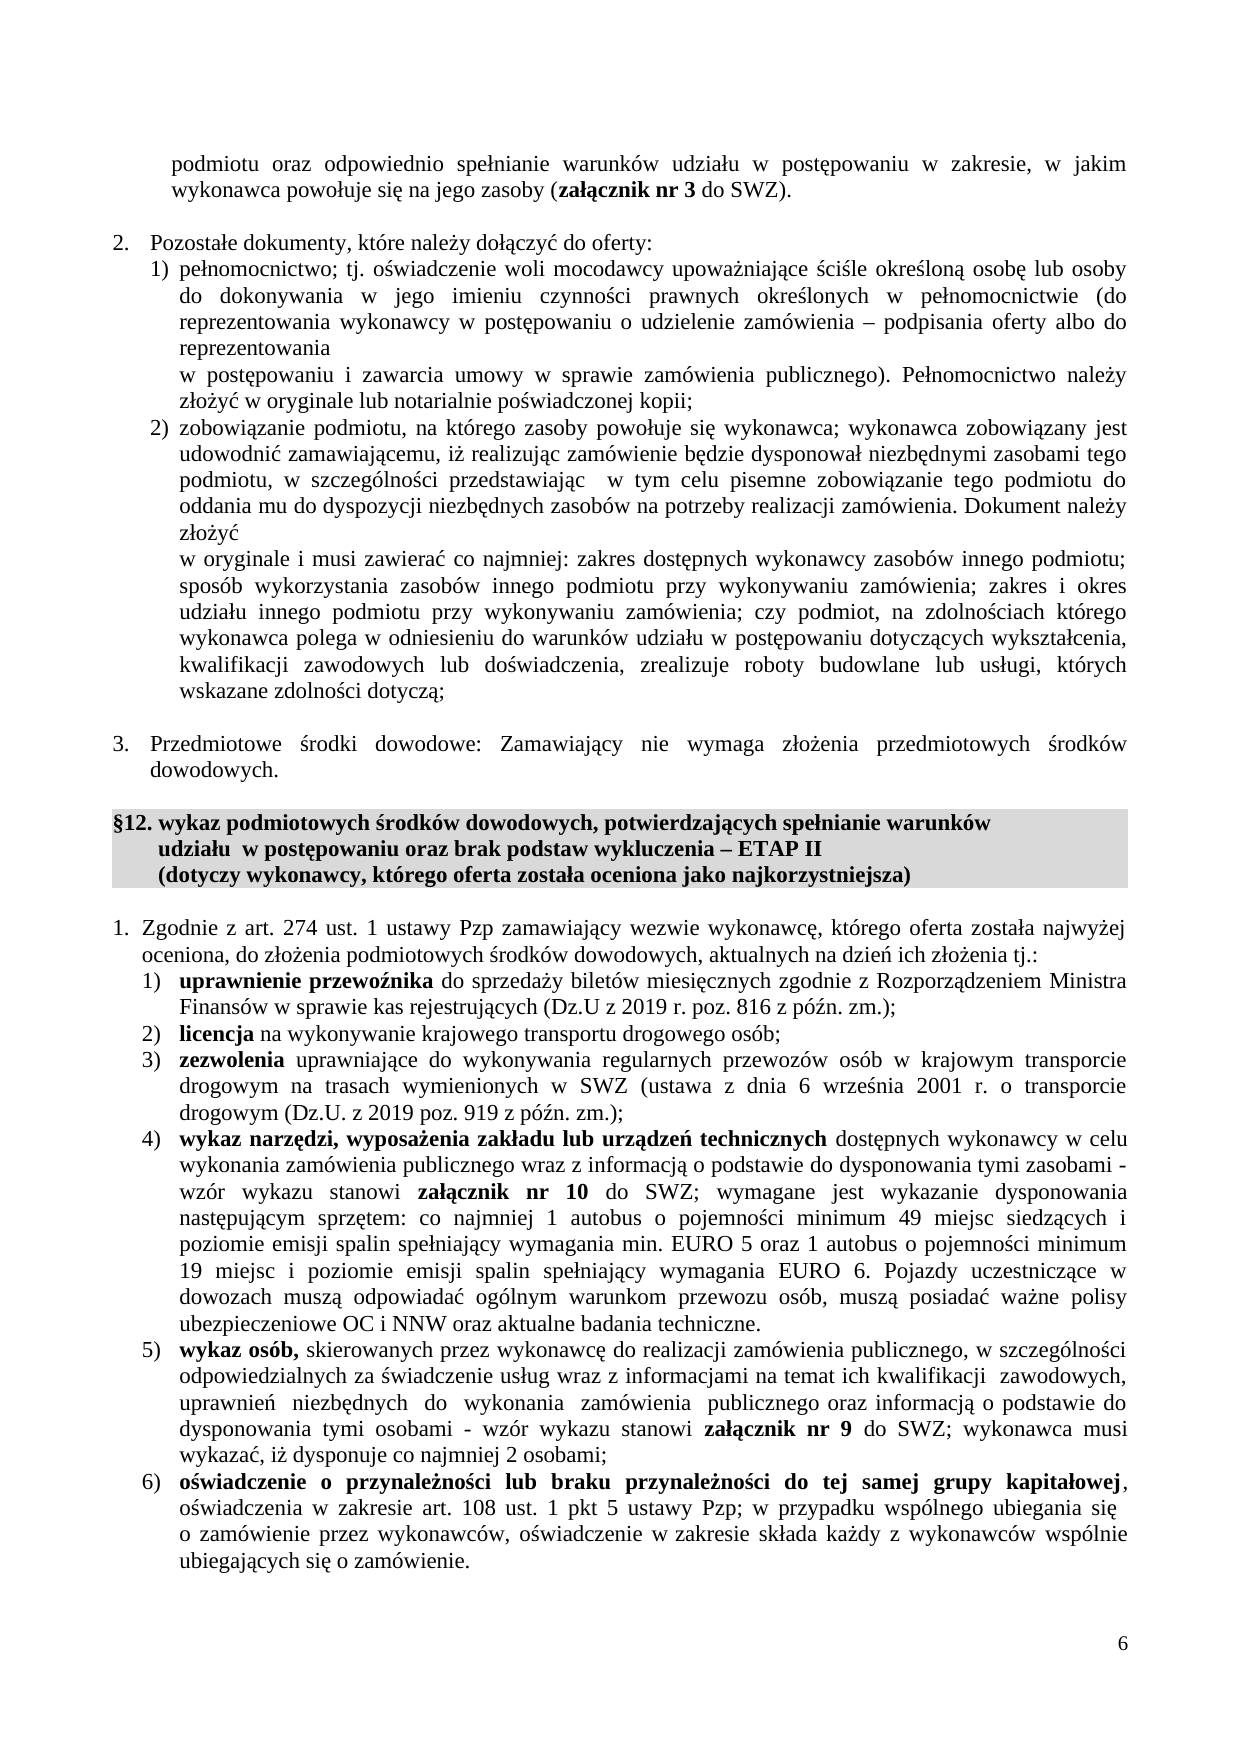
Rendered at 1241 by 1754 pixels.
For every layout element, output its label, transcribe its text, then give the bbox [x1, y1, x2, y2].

list zezwolenia uprawniające do wykonywania regularnych przewozów osób w krajowym transporcie drogowym na trasach wymienionych w SWZ (ustawa z dnia 6 września 2001 r. o transporcie drogowym (Dz.U. z 2019 poz. 919 z późn. zm.); [142, 1046, 1128, 1125]
list oświadczenie o przynależności lub braku przynależności do tej samej grupy kapitałowej, oświadczenia w zakresie art. 108 ust. 1 pkt 5 ustawy Pzp; w przypadku wspólnego ubiegania się o zamówienie przez wykonawców, oświadczenie w zakresie składa każdy z wykonawców wspólnie ubiegających się o zamówienie. [142, 1468, 1128, 1573]
list pełnomocnictwo; tj. oświadczenie woli mocodawcy upoważniające ściśle określoną osobę lub osoby do dokonywania w jego imieniu czynności prawnych określonych w pełnomocnictwie (do reprezentowania wykonawcy w postępowaniu o udzielenie zamówienia – podpisania oferty albo do reprezentowania w postępowaniu i zawarcia umowy w sprawie zamówienia publicznego). Pełnomocnictwo należy złożyć w oryginale lub notarialnie poświadczonej kopii; [150, 255, 1128, 413]
list uprawnienie przewoźnika do sprzedaży biletów miesięcznych zgodnie z Rozporządzeniem Ministra Finansów w sprawie kas rejestrujących (Dz.U z 2019 r. poz. 816 z późn. zm.); [142, 967, 1128, 1020]
list Pozostałe dokumenty, które należy dołączyć do oferty: [112, 229, 1099, 255]
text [170, 150, 1128, 203]
list Zgodnie z art. 274 ust. 1 ustawy Pzp zamawiający wezwie wykonawcę, którego oferta została najwyżej oceniona, do złożenia podmiotowych środków dowodowych, aktualnych na dzień ich złożenia tj.: [112, 914, 1128, 967]
list wykaz osób, skierowanych przez wykonawcę do realizacji zamówienia publicznego, w szczególności odpowiedzialnych za świadczenie usług wraz z informacjami na temat ich kwalifikacji zawodowych, uprawnień niezbędnych do wykonania zamówienia publicznego oraz informacją o podstawie do dysponowania tymi osobami - wzór wykazu stanowi załącznik nr 9 do SWZ; wykonawca musi wykazać, iż dysponuje co najmniej 2 osobami; [142, 1336, 1128, 1468]
list zobowiązanie podmiotu, na którego zasoby powołuje się wykonawca; wykonawca zobowiązany jest udowodnić zamawiającemu, iż realizując zamówienie będzie dysponował niezbędnymi zasobami tego podmiotu, w szczególności przedstawiając w tym celu pisemne zobowiązanie tego podmiotu do oddania mu do dyspozycji niezbędnych zasobów na potrzeby realizacji zamówienia. Dokument należy złożyć w oryginale i musi zawierać co najmniej: zakres dostępnych wykonawcy zasobów innego podmiotu; sposób wykorzystania zasobów innego podmiotu przy wykonywaniu zamówienia; zakres i okres udziału innego podmiotu przy wykonywaniu zamówienia; czy podmiot, na zdolnościach którego wykonawca polega w odniesieniu do warunków udziału w postępowaniu dotyczących wykształcenia, kwalifikacji zawodowych lub doświadczenia, zrealizuje roboty budowlane lub usługi, których wskazane zdolności dotyczą; [150, 413, 1128, 703]
text (dotyczy wykonawcy, którego oferta została oceniona jako najkorzystniejsza) [112, 862, 1128, 888]
list licencja na wykonywanie krajowego transportu drogowego osób; [142, 1020, 1128, 1046]
list wykaz narzędzi, wyposażenia zakładu lub urządzeń technicznych dostępnych wykonawcy w celu wykonania zamówienia publicznego wraz z informacją o podstawie do dysponowania tymi zasobami - wzór wykazu stanowi załącznik nr 10 do SWZ; wymagane jest wykazanie dysponowania następującym sprzętem: co najmniej 1 autobus o pojemności minimum 49 miejsc siedzących i poziomie emisji spalin spełniający wymagania min. EURO 5 oraz 1 autobus o pojemności minimum 19 miejsc i poziomie emisji spalin spełniający wymagania EURO 6. Pojazdy uczestniczące w dowozach muszą odpowiadać ogólnym warunkom przewozu osób, muszą posiadać ważne polisy ubezpieczeniowe OC i NNW oraz aktualne badania techniczne. [142, 1125, 1128, 1336]
list Przedmiotowe środki dowodowe: Zamawiający nie wymaga złożenia przedmiotowych środków dowodowych. [112, 730, 1128, 782]
text §12. wykaz podmiotowych środków dowodowych, potwierdzających spełnianie warunków udziału w postępowaniu oraz brak podstaw wykluczenia – ETAP II [112, 809, 1128, 862]
